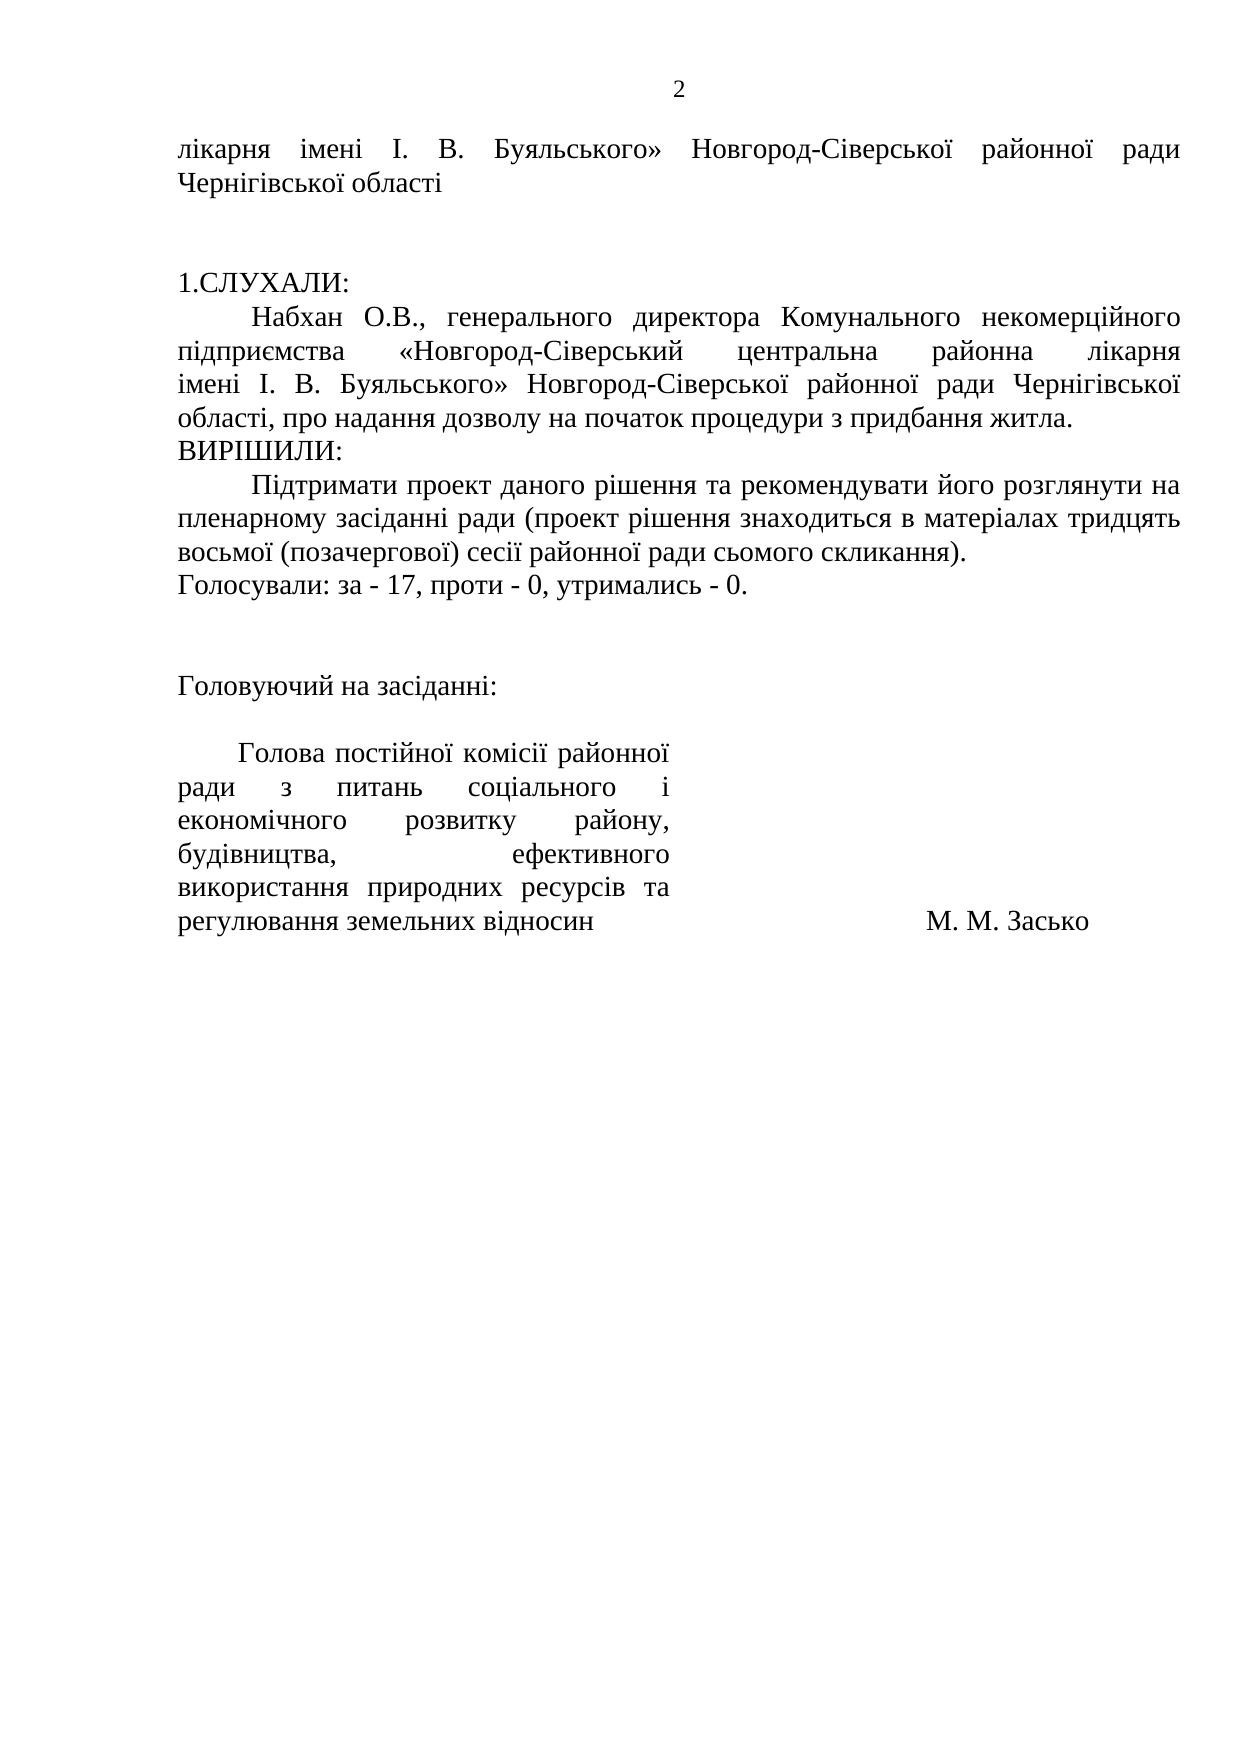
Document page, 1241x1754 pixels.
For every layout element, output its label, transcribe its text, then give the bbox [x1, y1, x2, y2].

list Підтримати проект даного рішення та рекомендувати його розглянути на пленарному засіданні ради (проект рішення знаходиться в матеріалах тридцять восьмої (позачергової) сесії районної ради сьомого скликання). [177, 467, 1181, 567]
table_header М. М. Засько [681, 735, 1192, 936]
list Голосували: за - 17, проти - 0, утримались - 0. [177, 567, 1181, 601]
text Набхан О.В., генерального директора Комунального некомерційного підприємства «Новгород-Сіверський центральна районна лікарня імені І. В. Буяльського» Новгород-Сіверської районної ради Чернігівської області, про надання дозволу на початок процедури з придбання житла. [177, 299, 1181, 433]
list 1.СЛУХАЛИ: [177, 266, 1181, 299]
table_header Голова постійної комісії районної ради з питань соціального і економічного розвитку району, будівництва, ефективного використання природних ресурсів та регулювання земельних відносин [166, 735, 681, 936]
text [177, 131, 1181, 198]
list ВИРІШИЛИ: [177, 433, 1181, 467]
text Головуючий на засіданні: [177, 668, 1181, 702]
